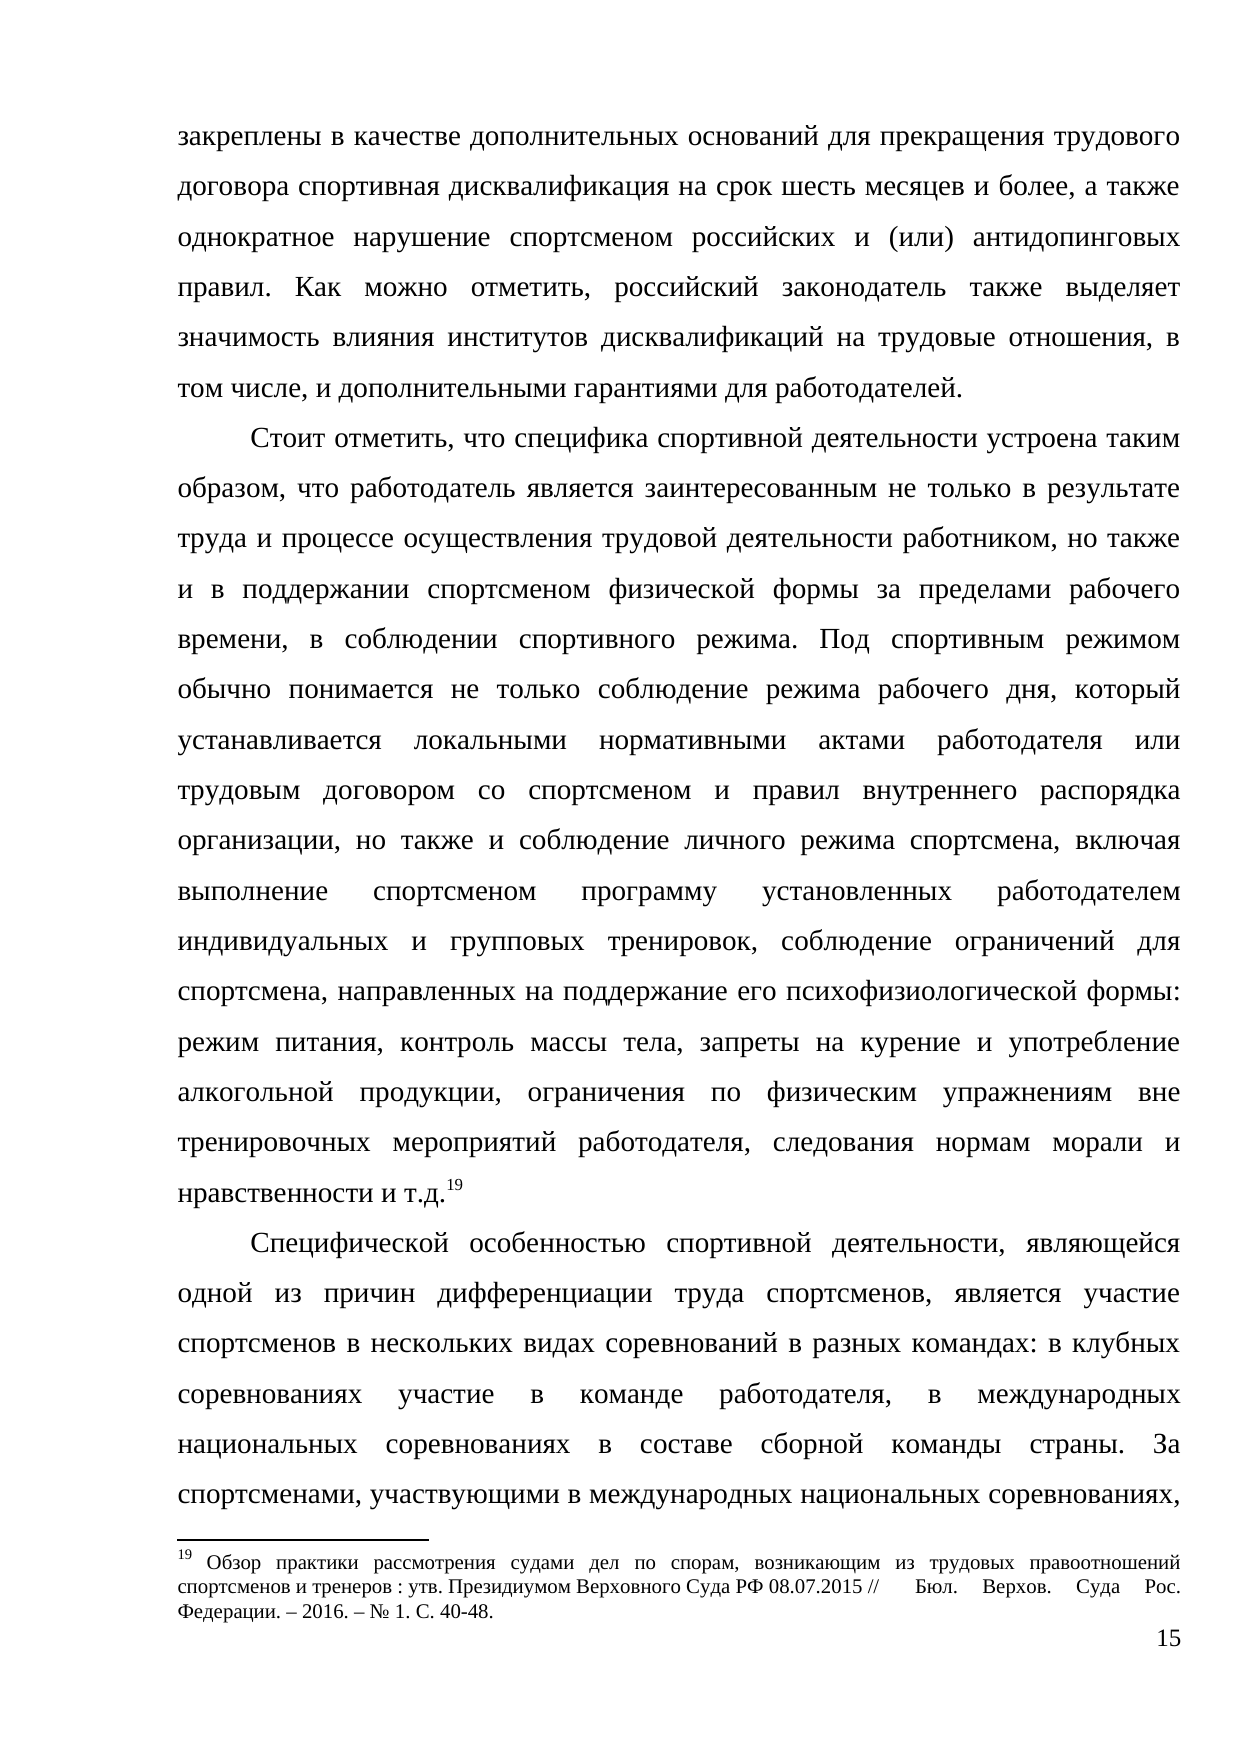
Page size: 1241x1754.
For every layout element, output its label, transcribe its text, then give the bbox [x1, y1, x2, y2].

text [177, 118, 1181, 403]
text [177, 1225, 1181, 1510]
text Стоит отметить, что специфика спортивной деятельности устроена таким образом, что работодатель является заинтересованным не только в результате труда и процессе осуществления трудовой деятельности работником, но также и в поддержании спортсменом физической формы за пределами рабочего времени, в соблюдении спортивного режима. Под спортивным режимом обычно понимается не только соблюдение режима рабочего дня, который устанавливается локальными нормативными актами работодателя или трудовым договором со спортсменом и правил внутреннего распорядка организации, но также и соблюдение личного режима спортсмена, включая выполнение спортсменом программу установленных работодателем индивидуальных и групповых тренировок, соблюдение ограничений для спортсмена, направленных на поддержание его психофизиологической формы: режим питания, контроль массы тела, запреты на курение и употребление алкогольной продукции, ограничения по физическим упражнениям вне тренировочных мероприятий работодателя, следования нормам морали и нравственности и т.д. [177, 420, 1181, 1208]
